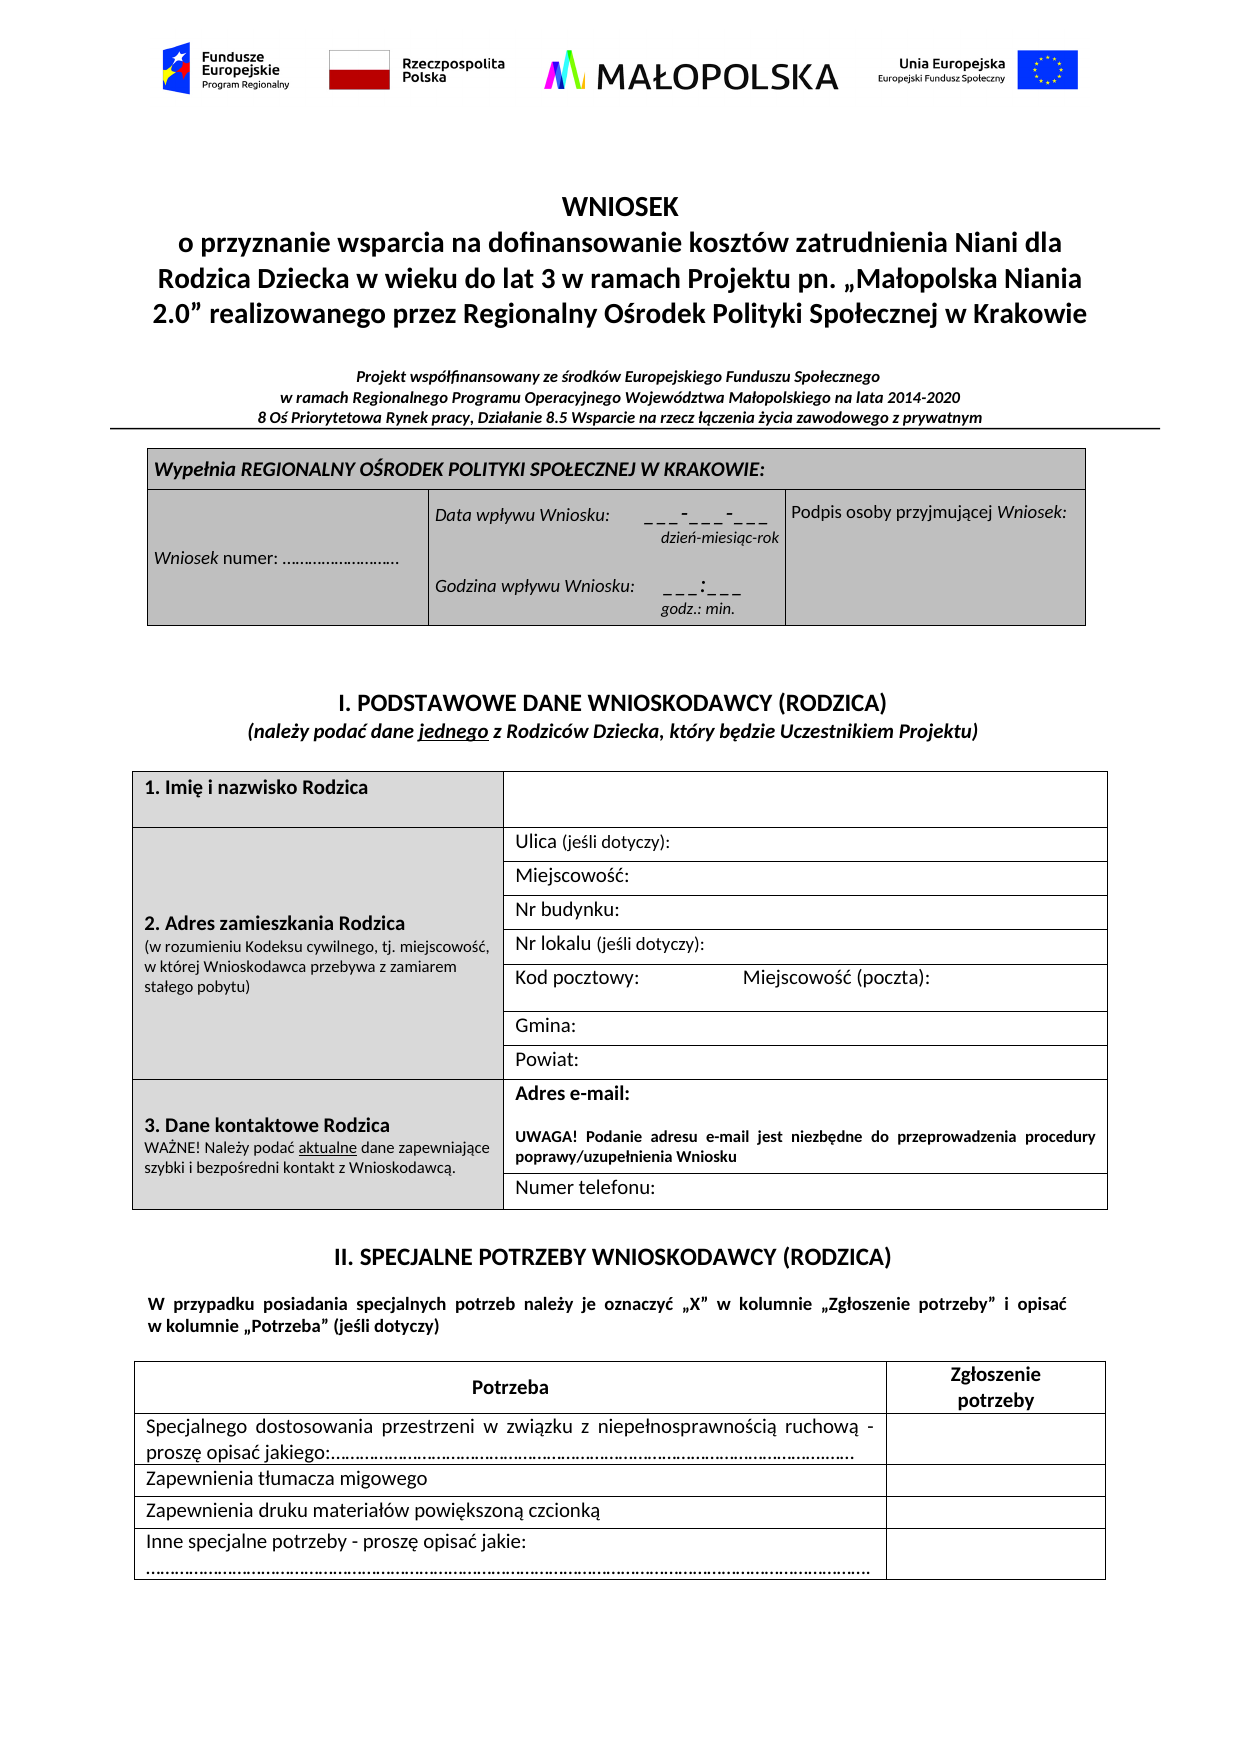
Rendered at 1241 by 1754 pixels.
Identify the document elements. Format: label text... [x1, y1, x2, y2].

text (należy podać dane jednego z Rodziców Dziecka, który będzie Uczestnikiem Projektu) [148, 718, 1078, 743]
table_cell [887, 1497, 1105, 1527]
table_cell [887, 1465, 1105, 1496]
table_cell Zapewnienia tłumacza migowego [135, 1465, 886, 1496]
picture [149, 29, 1091, 107]
table_cell Adres e-mail: UWAGA! Podanie adresu e-mail jest niezbędne do przeprowadzenia procedury poprawy/uzupełnienia Wniosku [504, 1080, 1107, 1173]
table_cell Gmina: [504, 1012, 1107, 1045]
text Projekt współfinansowany ze środków Europejskiego Funduszu Społecznego w ramach Regionalnego Programu Operacyjnego Województwa Małopolskiego na lata 2014-2020 [148, 331, 1092, 407]
table_cell 2. Adres zamieszkania Rodzica (w rozumieniu Kodeksu cywilnego, tj. miejscowość, w której Wnioskodawca przebywa z zamiarem stałego pobytu) [133, 828, 503, 1079]
table_cell Nr lokalu (jeśli dotyczy): [504, 930, 1107, 963]
table_cell [887, 1414, 1105, 1464]
table_cell Zapewnienia druku materiałów powiększoną czcionką [135, 1497, 886, 1527]
table_cell Numer telefonu: [504, 1174, 1107, 1209]
table_cell Nr budynku: [504, 896, 1107, 929]
table_cell Wniosek numer: ……………………… [148, 490, 428, 625]
text II. SPECJALNE POTRZEBY WNIOSKODAWCY (RODZICA) [148, 1241, 1078, 1271]
table_header 1. Imię i nazwisko Rodzica [133, 772, 503, 827]
table_cell Inne specjalne potrzeby - proszę opisać jakie: ……………………………………………………………………………………………………………………………………. [135, 1529, 886, 1579]
text I. PODSTAWOWE DANE WNIOSKODAWCY (RODZICA) [148, 687, 1078, 718]
text o przyznanie wsparcia na dofinansowanie kosztów zatrudnienia Niani dla Rodzica Dziecka w wieku do lat 3 w ramach Projektu pn. „Małopolska Niania 2.0” realizowanego przez Regionalny Ośrodek Polityki Społecznej w Krakowie [148, 224, 1092, 331]
text 8 Oś Priorytetowa Rynek pracy, Działanie 8.5 Wsparcie na rzecz łączenia życia zawodowego z prywatnym [148, 407, 1092, 427]
table_cell Podpis osoby przyjmującej Wniosek: [786, 490, 1085, 625]
text W przypadku posiadania specjalnych potrzeb należy je oznaczyć „X” w kolumnie „Zgłoszenie potrzeby” i opisać w kolumnie „Potrzeba” (jeśli dotyczy) [148, 1292, 1078, 1338]
table_cell Powiat: [504, 1046, 1107, 1079]
table_header [504, 772, 1107, 827]
table_cell Data wpływu Wniosku: ___-___-___ dzień-miesiąc-rok Godzina wpływu Wniosku: ___:___ godz.: min. [429, 490, 785, 625]
table_header Potrzeba [135, 1362, 886, 1412]
table_cell Ulica (jeśli dotyczy): [504, 828, 1107, 861]
table_cell Specjalnego dostosowania przestrzeni w związku z niepełnosprawnością ruchową - proszę opisać jakiego:………………………………………………………………………………………….…… [135, 1414, 886, 1464]
table_cell Kod pocztowy: Miejscowość (poczta): [504, 965, 1107, 1011]
table_header Zgłoszenie potrzeby [887, 1362, 1105, 1412]
text WNIOSEK [148, 188, 1092, 224]
table_cell 3. Dane kontaktowe Rodzica WAŻNE! Należy podać aktualne dane zapewniające szybki i bezpośredni kontakt z Wnioskodawcą. [133, 1080, 503, 1209]
table_cell Miejscowość: [504, 862, 1107, 895]
table_cell [887, 1529, 1105, 1579]
table_header Wypełnia REGIONALNY OŚRODEK POLITYKI SPOŁECZNEJ W KRAKOWIE: [148, 449, 1085, 489]
